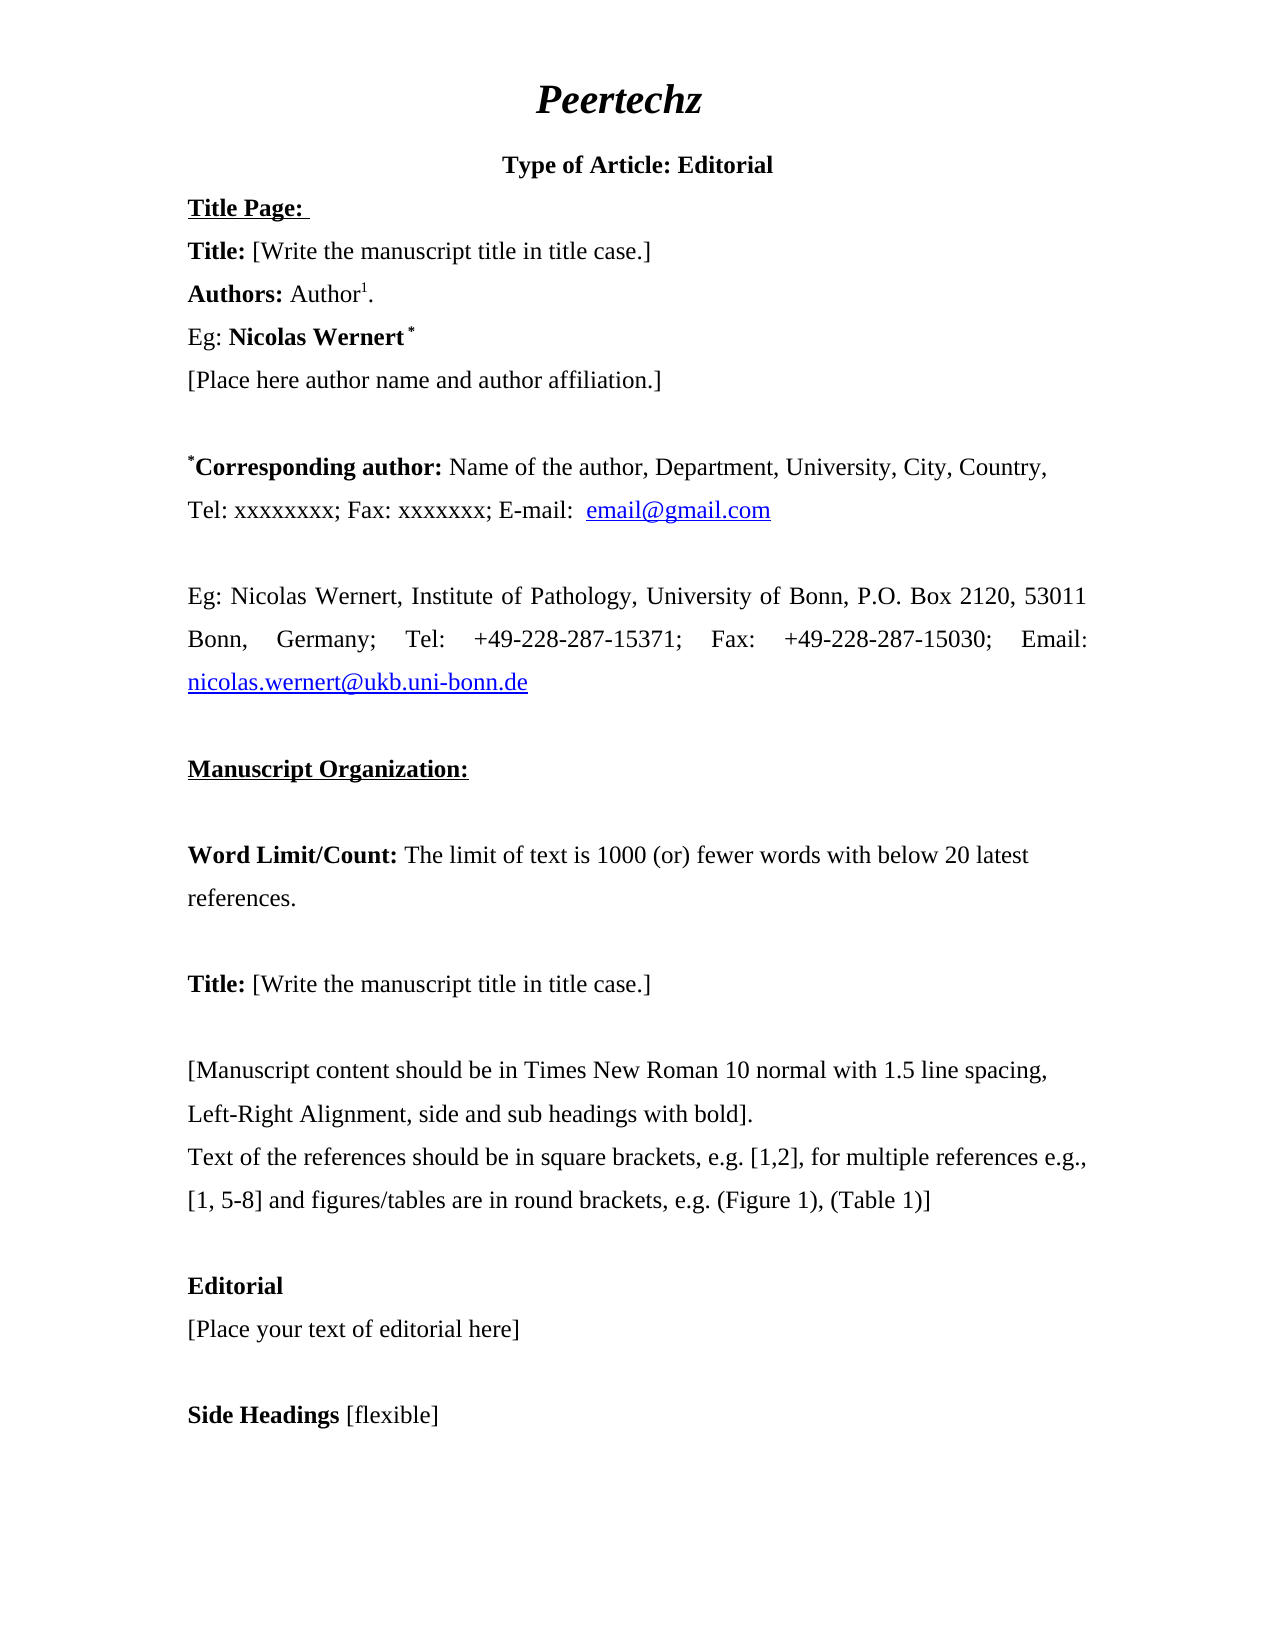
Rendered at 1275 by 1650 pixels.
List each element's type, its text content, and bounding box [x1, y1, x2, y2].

text Type of Article: Editorial [187, 150, 1087, 179]
text Title: [Write the manuscript title in title case.] [187, 969, 1087, 998]
text Eg: Nicolas Wernert, Institute of Pathology, University of Bonn, P.O. Box 2120, 53011 Bonn, Germany; Tel: +49-228-287-15371; Fax: +49-228-287-15030; Email: nicolas.wernert@ukb.uni-bonn.de [187, 581, 1087, 696]
text Side Headings [flexible] [187, 1357, 1087, 1429]
text [Manuscript content should be in Times New Roman 10 normal with 1.5 line spacing, Left-Right Alignment, side and sub headings with bold]. [187, 1056, 1087, 1127]
text [Place your text of editorial here] [187, 1314, 1087, 1343]
text Editorial [187, 1228, 1087, 1300]
text Title: [Write the manuscript title in title case.] Authors: Author1. Eg: Nicolas Wernert * [Place here author name and author affiliation.] [187, 236, 1087, 394]
text Title Page: [187, 193, 1087, 222]
text Text of the references should be in square brackets, e.g. [1,2], for multiple references e.g., [1, 5-8] and figures/tables are in round brackets, e.g. (Figure 1), (Table 1)] [187, 1142, 1087, 1214]
text Word Limit/Count: The limit of text is 1000 (or) fewer words with below 20 latest references. [187, 840, 1087, 912]
text Manuscript Organization: [187, 754, 1087, 782]
text *Corresponding author: Name of the author, Department, University, City, Country, Tel: xxxxxxxx; Fax: xxxxxxx; E-mail: email@gmail.com [187, 452, 1087, 524]
